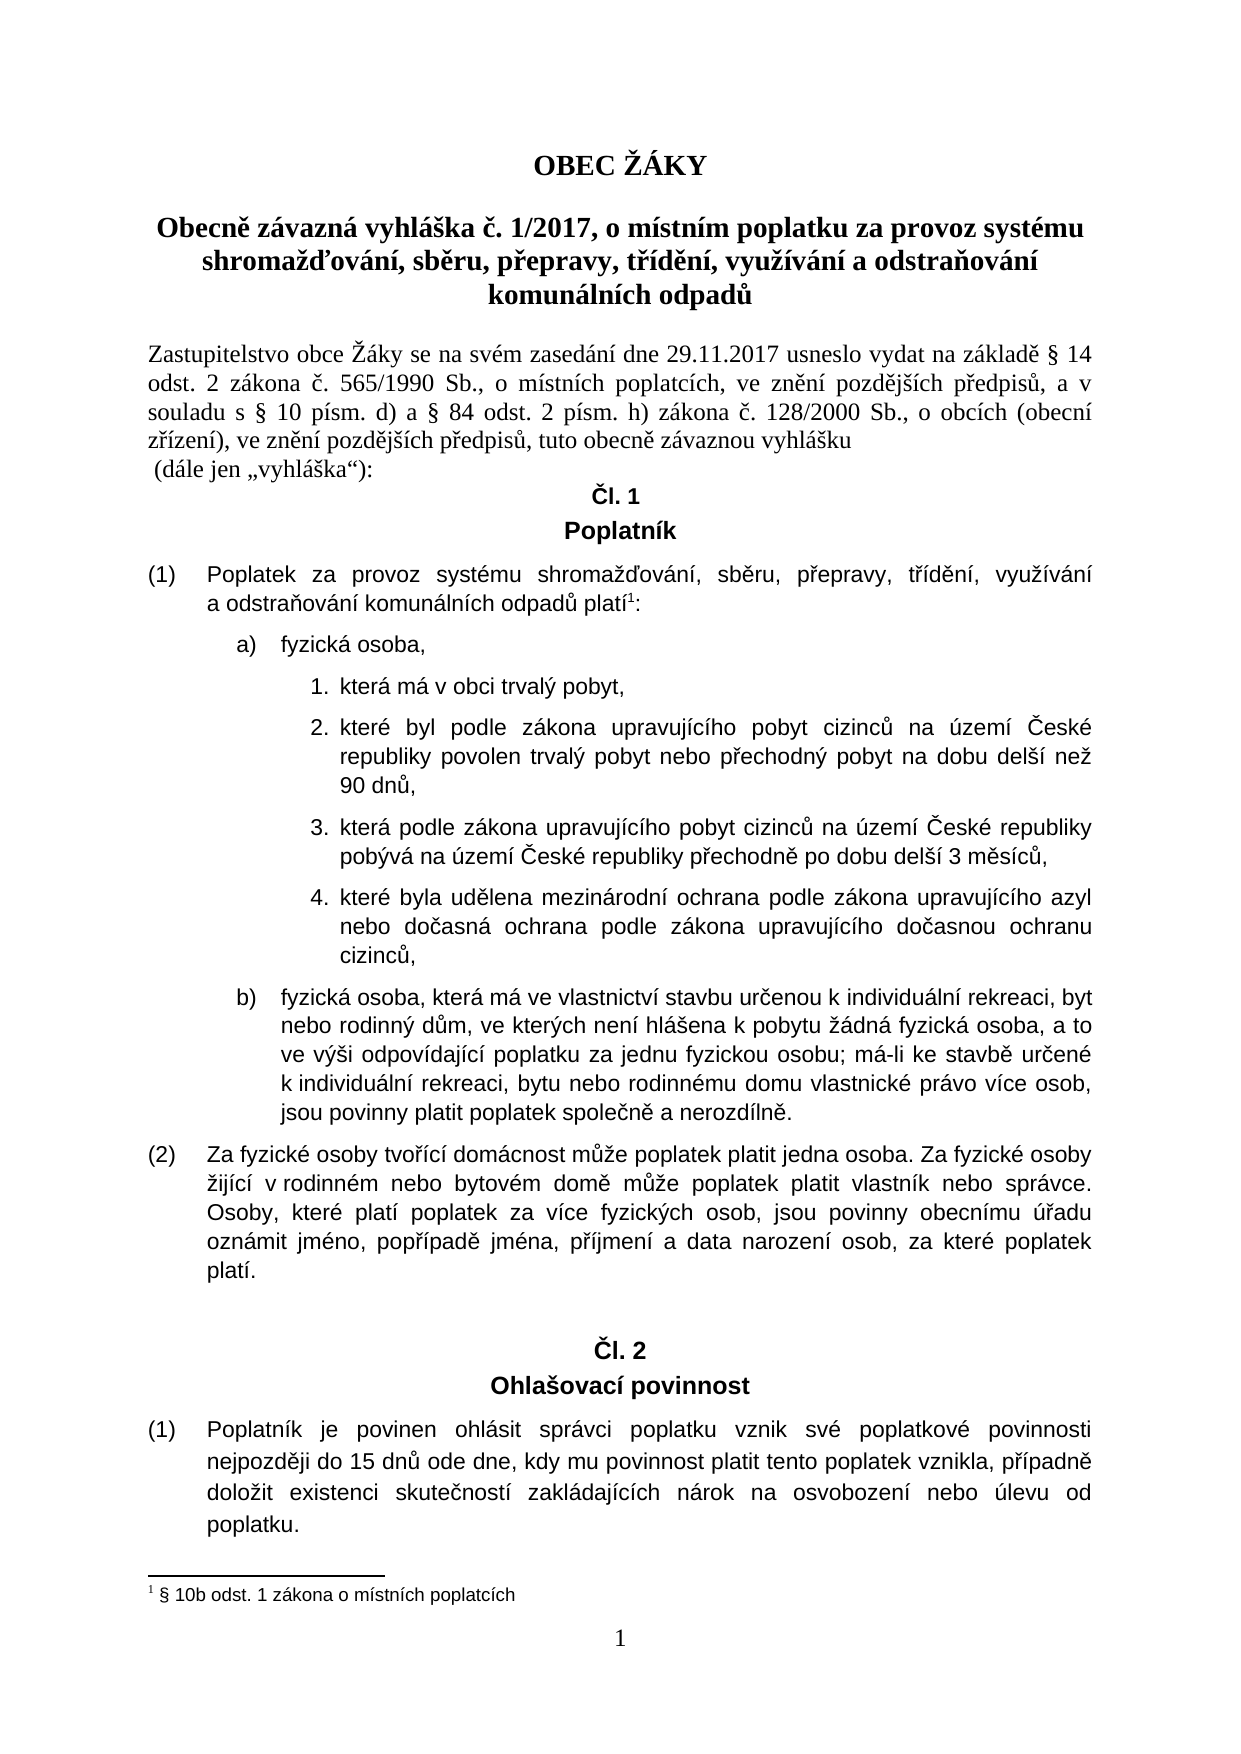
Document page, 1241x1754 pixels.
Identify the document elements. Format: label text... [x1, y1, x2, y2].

list které byl podle zákona upravujícího pobyt cizinců na území České republiky povolen trvalý pobyt nebo přechodný pobyt na dobu delší než 90 dnů, [310, 714, 1093, 799]
text Zastupitelstvo obce Žáky se na svém zasedání dne 29.11.2017 usneslo vydat na základě § 14 odst. 2 zákona č. 565/1990 Sb., o místních poplatcích, ve znění pozdějších předpisů, a v souladu s § 10 písm. d) a § 84 odst. 2 písm. h) zákona č. 128/2000 Sb., o obcích (obecní zřízení), ve znění pozdějších předpisů, tuto obecně závaznou vyhlášku [148, 339, 1093, 454]
text Ohlašovací povinnost [148, 1371, 1093, 1399]
text Čl. 2 [148, 1336, 1093, 1364]
text Čl. 1 [148, 483, 1093, 509]
list která má v obci trvalý pobyt, [310, 673, 1093, 699]
list fyzická osoba, [236, 631, 1093, 658]
text (dále jen „vyhláška“): [148, 454, 1093, 483]
list Za fyzické osoby tvořící domácnost může poplatek platit jedna osoba. Za fyzické osoby žijící v rodinném nebo bytovém domě může poplatek platit vlastník nebo správce. Osoby, které platí poplatek za více fyzických osob, jsou povinny obecnímu úřadu oznámit jméno, popřípadě jména, příjmení a data narození osob, za které poplatek platí. [148, 1141, 1093, 1283]
list Poplatník je povinen ohlásit správci poplatku vznik své poplatkové povinnosti nejpozději do 15 dnů ode dne, kdy mu povinnost platit tento poplatek vznikla, případně doložit existenci skutečností zakládajících nárok na osvobození nebo úlevu od poplatku. [148, 1416, 1093, 1537]
list Poplatek za provoz systému shromažďování, sběru, přepravy, třídění, využívání a odstraňování komunálních odpadů platí: [148, 561, 1093, 616]
text Obecně závazná vyhláška č. 1/2017, o místním poplatku za provoz systému shromažďování, sběru, přepravy, třídění, využívání a odstraňování komunálních odpadů [148, 210, 1093, 311]
text Poplatník [148, 516, 1093, 544]
list fyzická osoba, která má ve vlastnictví stavbu určenou k individuální rekreaci, byt nebo rodinný dům, ve kterých není hlášena k pobytu žádná fyzická osoba, a to ve výši odpovídající poplatku za jednu fyzickou osobu; má-li ke stavbě určené k individuální rekreaci, bytu nebo rodinnému domu vlastnické právo více osob, jsou povinny platit poplatek společně a nerozdílně. [236, 983, 1093, 1126]
list která podle zákona upravujícího pobyt cizinců na území České republiky pobývá na území České republiky přechodně po dobu delší 3 měsíců, [310, 814, 1093, 869]
text OBEC ŽÁKY [148, 148, 1093, 181]
list které byla udělena mezinárodní ochrana podle zákona upravujícího azyl nebo dočasná ochrana podle zákona upravujícího dočasnou ochranu cizinců, [310, 884, 1093, 968]
